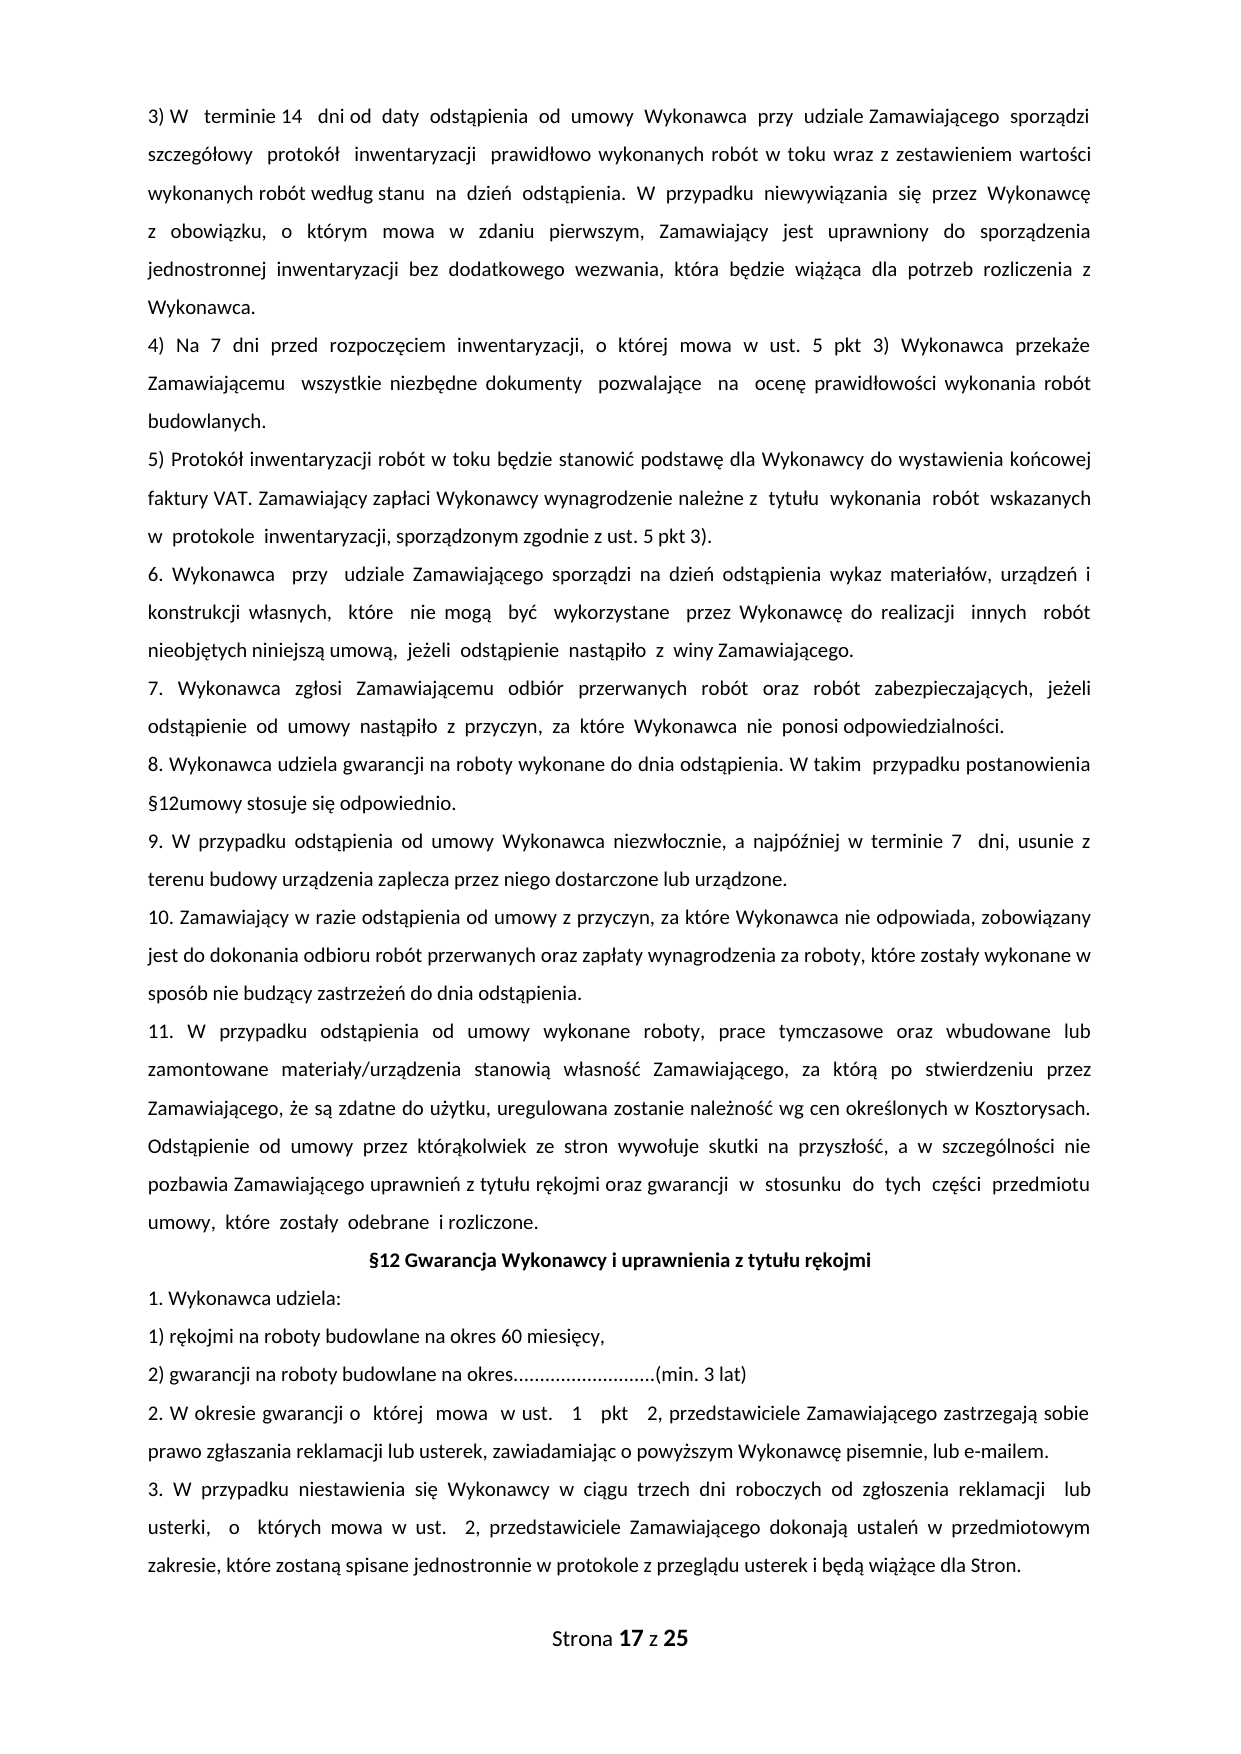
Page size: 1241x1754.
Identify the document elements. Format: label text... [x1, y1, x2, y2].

text 2) gwarancji na roboty budowlane na okres...........................(min. 3 lat) [148, 1362, 1093, 1387]
text 6. Wykonawca przy udziale Zamawiającego sporządzi na dzień odstąpienia wykaz materiałów, urządzeń i konstrukcji własnych, które nie mogą być wykorzystane przez Wykonawcę do realizacji innych robót nieobjętych niniejszą umową, jeżeli odstąpienie nastąpiło z winy Zamawiającego. [148, 561, 1093, 663]
text 1. Wykonawca udziela: [148, 1285, 1093, 1311]
text 8. Wykonawca udziela gwarancji na roboty wykonane do dnia odstąpienia. W takim przypadku postanowienia §12umowy stosuje się odpowiednio. [148, 752, 1093, 815]
text 2. W okresie gwarancji o której mowa w ust. 1 pkt 2, przedstawiciele Zamawiającego zastrzegają sobie prawo zgłaszania reklamacji lub usterek, zawiadamiając o powyższym Wykonawcę pisemnie, lub e-mailem. [148, 1400, 1093, 1463]
text 5) Protokół inwentaryzacji robót w toku będzie stanowić podstawę dla Wykonawcy do wystawienia końcowej faktury VAT. Zamawiający zapłaci Wykonawcy wynagrodzenie należne z tytułu wykonania robót wskazanych w protokole inwentaryzacji, sporządzonym zgodnie z ust. 5 pkt 3). [148, 447, 1093, 548]
text 9. W przypadku odstąpienia od umowy Wykonawca niezwłocznie, a najpóźniej w terminie 7 dni, usunie z terenu budowy urządzenia zaplecza przez niego dostarczone lub urządzone. [148, 828, 1093, 891]
text 11. W przypadku odstąpienia od umowy wykonane roboty, prace tymczasowe oraz wbudowane lub zamontowane materiały/urządzenia stanowią własność Zamawiającego, za którą po stwierdzeniu przez Zamawiającego, że są zdatne do użytku, uregulowana zostanie należność wg cen określonych w Kosztorysach. Odstąpienie od umowy przez którąkolwiek ze stron wywołuje skutki na przyszłość, a w szczególności nie pozbawia Zamawiającego uprawnień z tytułu rękojmi oraz gwarancji w stosunku do tych części przedmiotu umowy, które zostały odebrane i rozliczone. [148, 1018, 1093, 1234]
text 3. W przypadku niestawienia się Wykonawcy w ciągu trzech dni roboczych od zgłoszenia reklamacji lub usterki, o których mowa w ust. 2, przedstawiciele Zamawiającego dokonają ustaleń w przedmiotowym zakresie, które zostaną spisane jednostronnie w protokole z przeglądu usterek i będą wiążące dla Stron. [148, 1476, 1093, 1578]
text 4) Na 7 dni przed rozpoczęciem inwentaryzacji, o której mowa w ust. 5 pkt 3) Wykonawca przekaże Zamawiającemu wszystkie niezbędne dokumenty pozwalające na ocenę prawidłowości wykonania robót budowlanych. [148, 332, 1093, 434]
text 1) rękojmi na roboty budowlane na okres 60 miesięcy, [148, 1323, 1093, 1349]
text 10. Zamawiający w razie odstąpienia od umowy z przyczyn, za które Wykonawca nie odpowiada, zobowiązany jest do dokonania odbioru robót przerwanych oraz zapłaty wynagrodzenia za roboty, które zostały wykonane w sposób nie budzący zastrzeżeń do dnia odstąpienia. [148, 904, 1093, 1006]
text §12 Gwarancja Wykonawcy i uprawnienia z tytułu rękojmi [148, 1247, 1093, 1273]
text 7. Wykonawca zgłosi Zamawiającemu odbiór przerwanych robót oraz robót zabezpieczających, jeżeli odstąpienie od umowy nastąpiło z przyczyn, za które Wykonawca nie ponosi odpowiedzialności. [148, 675, 1093, 739]
text 3) W terminie 14 dni od daty odstąpienia od umowy Wykonawca przy udziale Zamawiającego sporządzi szczegółowy protokół inwentaryzacji prawidłowo wykonanych robót w toku wraz z zestawieniem wartości wykonanych robót według stanu na dzień odstąpienia. W przypadku niewywiązania się przez Wykonawcę z obowiązku, o którym mowa w zdaniu pierwszym, Zamawiający jest uprawniony do sporządzenia jednostronnej inwentaryzacji bez dodatkowego wezwania, która będzie wiążąca dla potrzeb rozliczenia z Wykonawca. [148, 103, 1093, 319]
